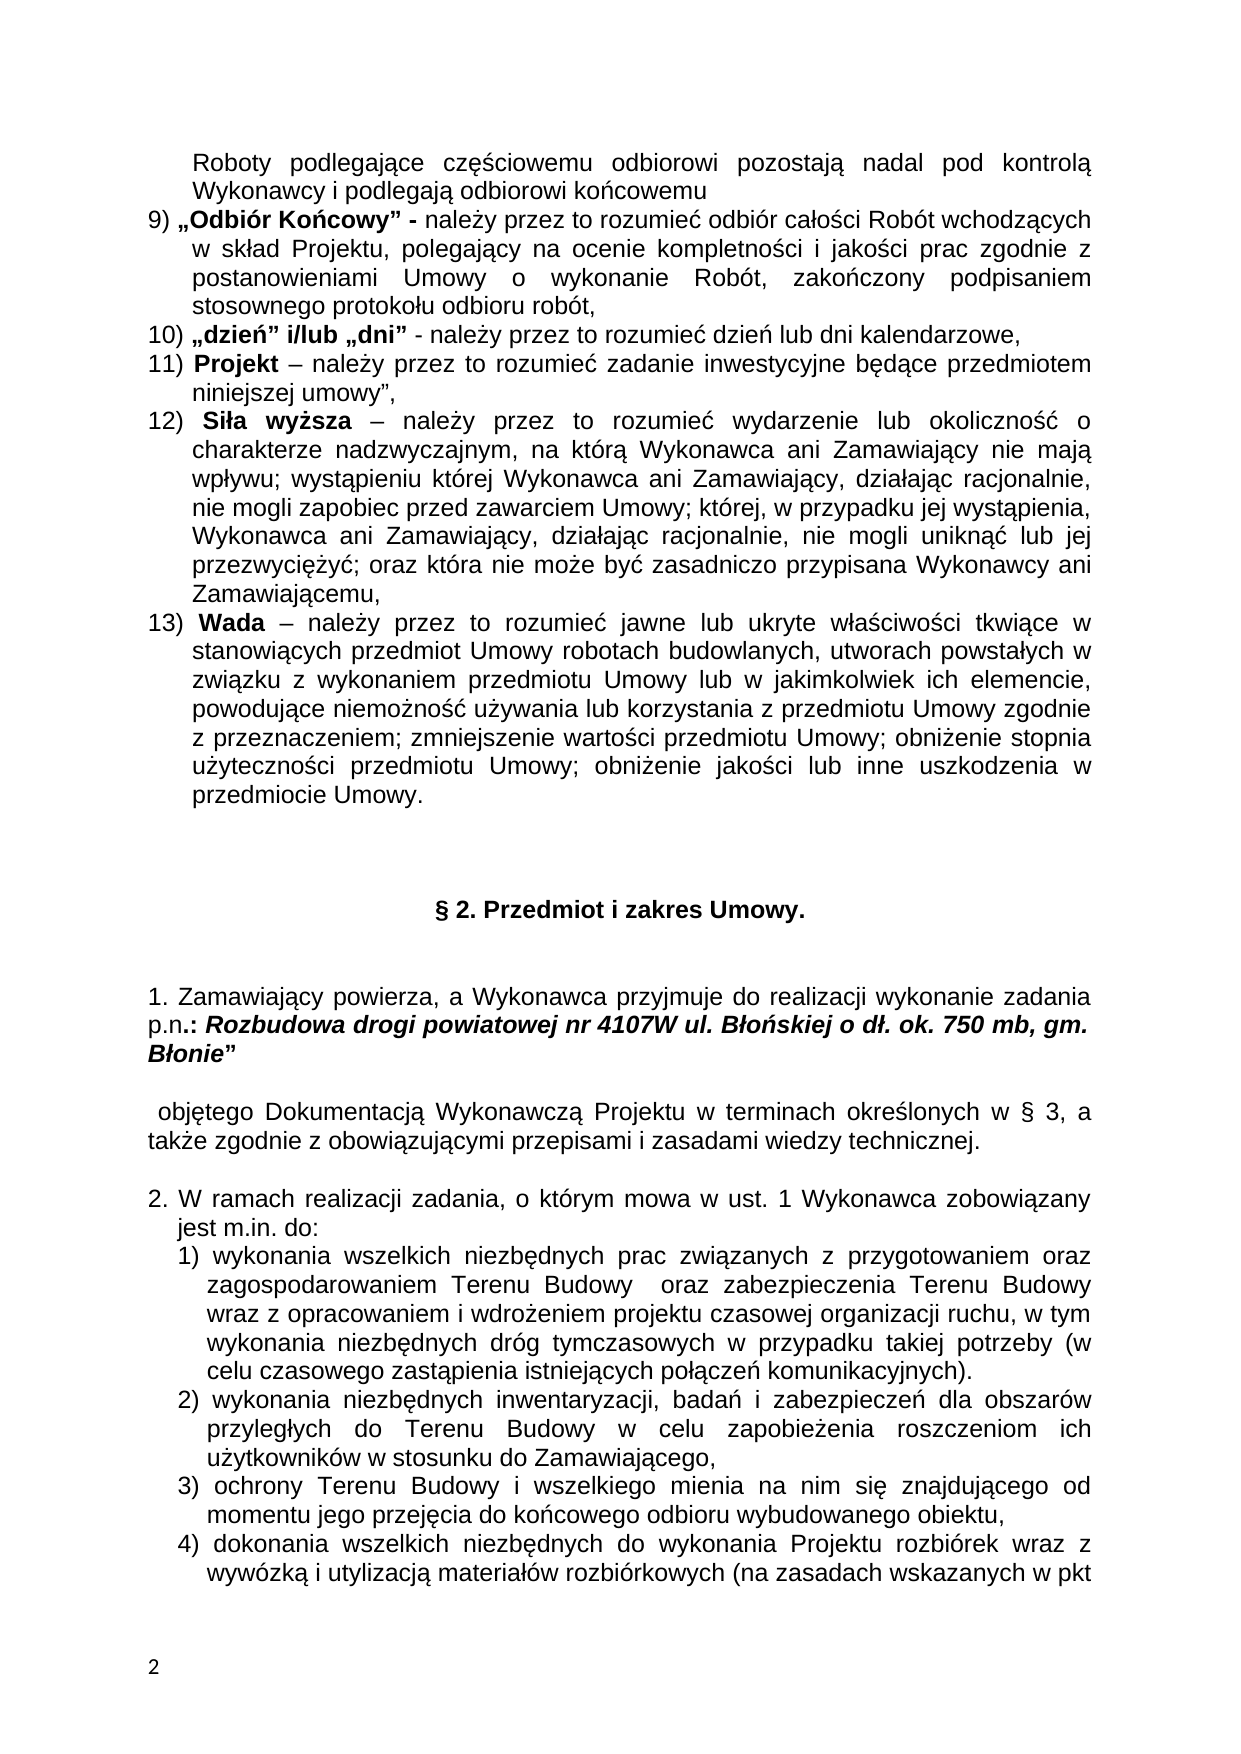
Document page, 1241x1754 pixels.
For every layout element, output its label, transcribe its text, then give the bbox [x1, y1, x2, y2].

text 2. W ramach realizacji zadania, o którym mowa w ust. 1 Wykonawca zobowiązany jest m.in. do: [148, 1184, 1093, 1241]
text 13) Wada – należy przez to rozumieć jawne lub ukryte właściwości tkwiące w stanowiących przedmiot Umowy robotach budowlanych, utworach powstałych w związku z wykonaniem przedmiotu Umowy lub w jakimkolwiek ich elemencie, powodujące niemożność używania lub korzystania z przedmiotu Umowy zgodnie z przeznaczeniem; zmniejszenie wartości przedmiotu Umowy; obniżenie stopnia użyteczności przedmiotu Umowy; obniżenie jakości lub inne uszkodzenia w przedmiocie Umowy. [148, 608, 1093, 809]
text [148, 148, 1093, 205]
text 12) Siła wyższa – należy przez to rozumieć wydarzenie lub okoliczność o charakterze nadzwyczajnym, na którą Wykonawca ani Zamawiający nie mają wpływu; wystąpieniu której Wykonawca ani Zamawiający, działając racjonalnie, nie mogli zapobiec przed zawarciem Umowy; której, w przypadku jej wystąpienia, Wykonawca ani Zamawiający, działając racjonalnie, nie mogli uniknąć lub jej przezwyciężyć; oraz która nie może być zasadniczo przypisana Wykonawcy ani Zamawiającemu, [148, 406, 1093, 608]
text 10) „dzień” i/lub „dni” - należy przez to rozumieć dzień lub dni kalendarzowe, [148, 320, 1093, 349]
text objętego Dokumentacją Wykonawczą Projektu w terminach określonych w § 3, a także zgodnie z obowiązującymi przepisami i zasadami wiedzy technicznej. [148, 1097, 1093, 1155]
text 11) Projekt – należy przez to rozumieć zadanie inwestycyjne będące przedmiotem niniejszej umowy”, [148, 349, 1093, 406]
text 9) „Odbiór Końcowy” - należy przez to rozumieć odbiór całości Robót wchodzących w skład Projektu, polegający na ocenie kompletności i jakości prac zgodnie z postanowieniami Umowy o wykonanie Robót, zakończony podpisaniem stosownego protokołu odbioru robót, [148, 205, 1093, 320]
text 1. Zamawiający powierza, a Wykonawca przyjmuje do realizacji wykonanie zadania p.n.: Rozbudowa drogi powiatowej nr 4107W ul. Błońskiej o dł. ok. 750 mb, gm. Błonie” [148, 982, 1093, 1068]
text 2) wykonania niezbędnych inwentaryzacji, badań i zabezpieczeń dla obszarów przyległych do Terenu Budowy w celu zapobieżenia roszczeniom ich użytkowników w stosunku do Zamawiającego, [177, 1385, 1093, 1471]
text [177, 1529, 1093, 1586]
text 1) wykonania wszelkich niezbędnych prac związanych z przygotowaniem oraz zagospodarowaniem Terenu Budowy oraz zabezpieczenia Terenu Budowy wraz z opracowaniem i wdrożeniem projektu czasowej organizacji ruchu, w tym wykonania niezbędnych dróg tymczasowych w przypadku takiej potrzeby (w celu czasowego zastąpienia istniejących połączeń komunikacyjnych). [177, 1241, 1093, 1385]
text 3) ochrony Terenu Budowy i wszelkiego mienia na nim się znajdującego od momentu jego przejęcia do końcowego odbioru wybudowanego obiektu, [177, 1471, 1093, 1529]
text § 2. Przedmiot i zakres Umowy. [148, 895, 1093, 924]
